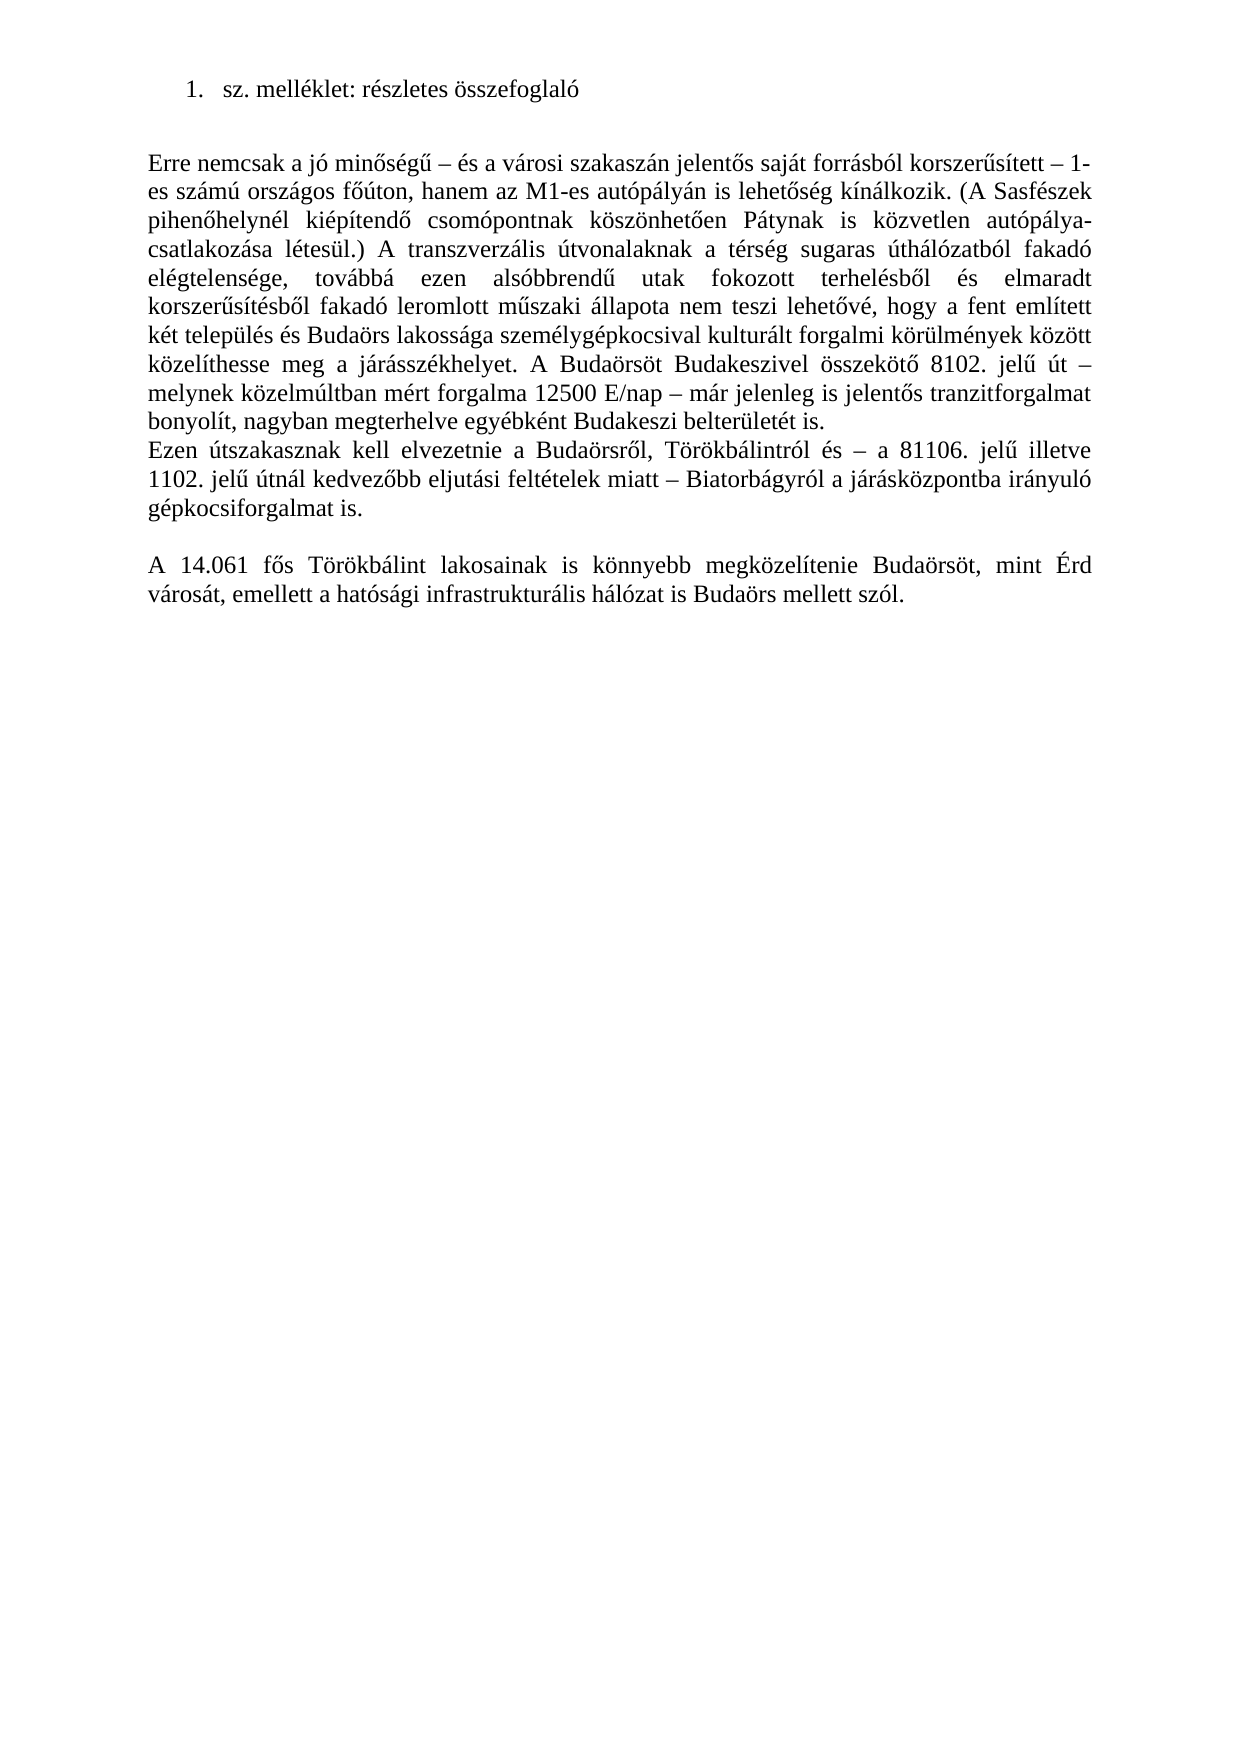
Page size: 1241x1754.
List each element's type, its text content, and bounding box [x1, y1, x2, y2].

text A 14.061 fős Törökbálint lakosainak is könnyebb megközelítenie Budaörsöt, mint Érd városát, emellett a hatósági infrastrukturális hálózat is Budaörs mellett szól.Megközelíthetőség bemutatása autóval, a lakosságszám feltüntetése mellett: [148, 550, 1093, 608]
text Ezen útszakasznak kell elvezetnie a Budaörsről, Törökbálintról és – a 81106. jelű illetve 1102. jelű útnál kedvezőbb eljutási feltételek miatt – Biatorbágyról a járásközpontba irányuló gépkocsiforgalmat is. [148, 435, 1093, 521]
text Erre nemcsak a jó minőségű – és a városi szakaszán jelentős saját forrásból korszerűsített – 1-es számú országos főúton, hanem az M1-es autópályán is lehetőség kínálkozik. (A Sasfészek pihenőhelynél kiépítendő csomópontnak köszönhetően Pátynak is közvetlen autópálya-csatlakozása létesül.) A transzverzális útvonalaknak a térség sugaras úthálózatból fakadó elégtelensége, továbbá ezen alsóbbrendű utak fokozott terhelésből és elmaradt korszerűsítésből fakadó leromlott műszaki állapota nem teszi lehetővé, hogy a fent említett két település és Budaörs lakossága személygépkocsival kulturált forgalmi körülmények között közelíthesse meg a járásszékhelyet. A Budaörsöt Budakeszivel összekötő 8102. jelű út – melynek közelmúltban mért forgalma 12500 E/nap – már jelenleg is jelentős tranzitforgalmat bonyolít, nagyban megterhelve egyébként Budakeszi belterületét is. [148, 148, 1093, 435]
